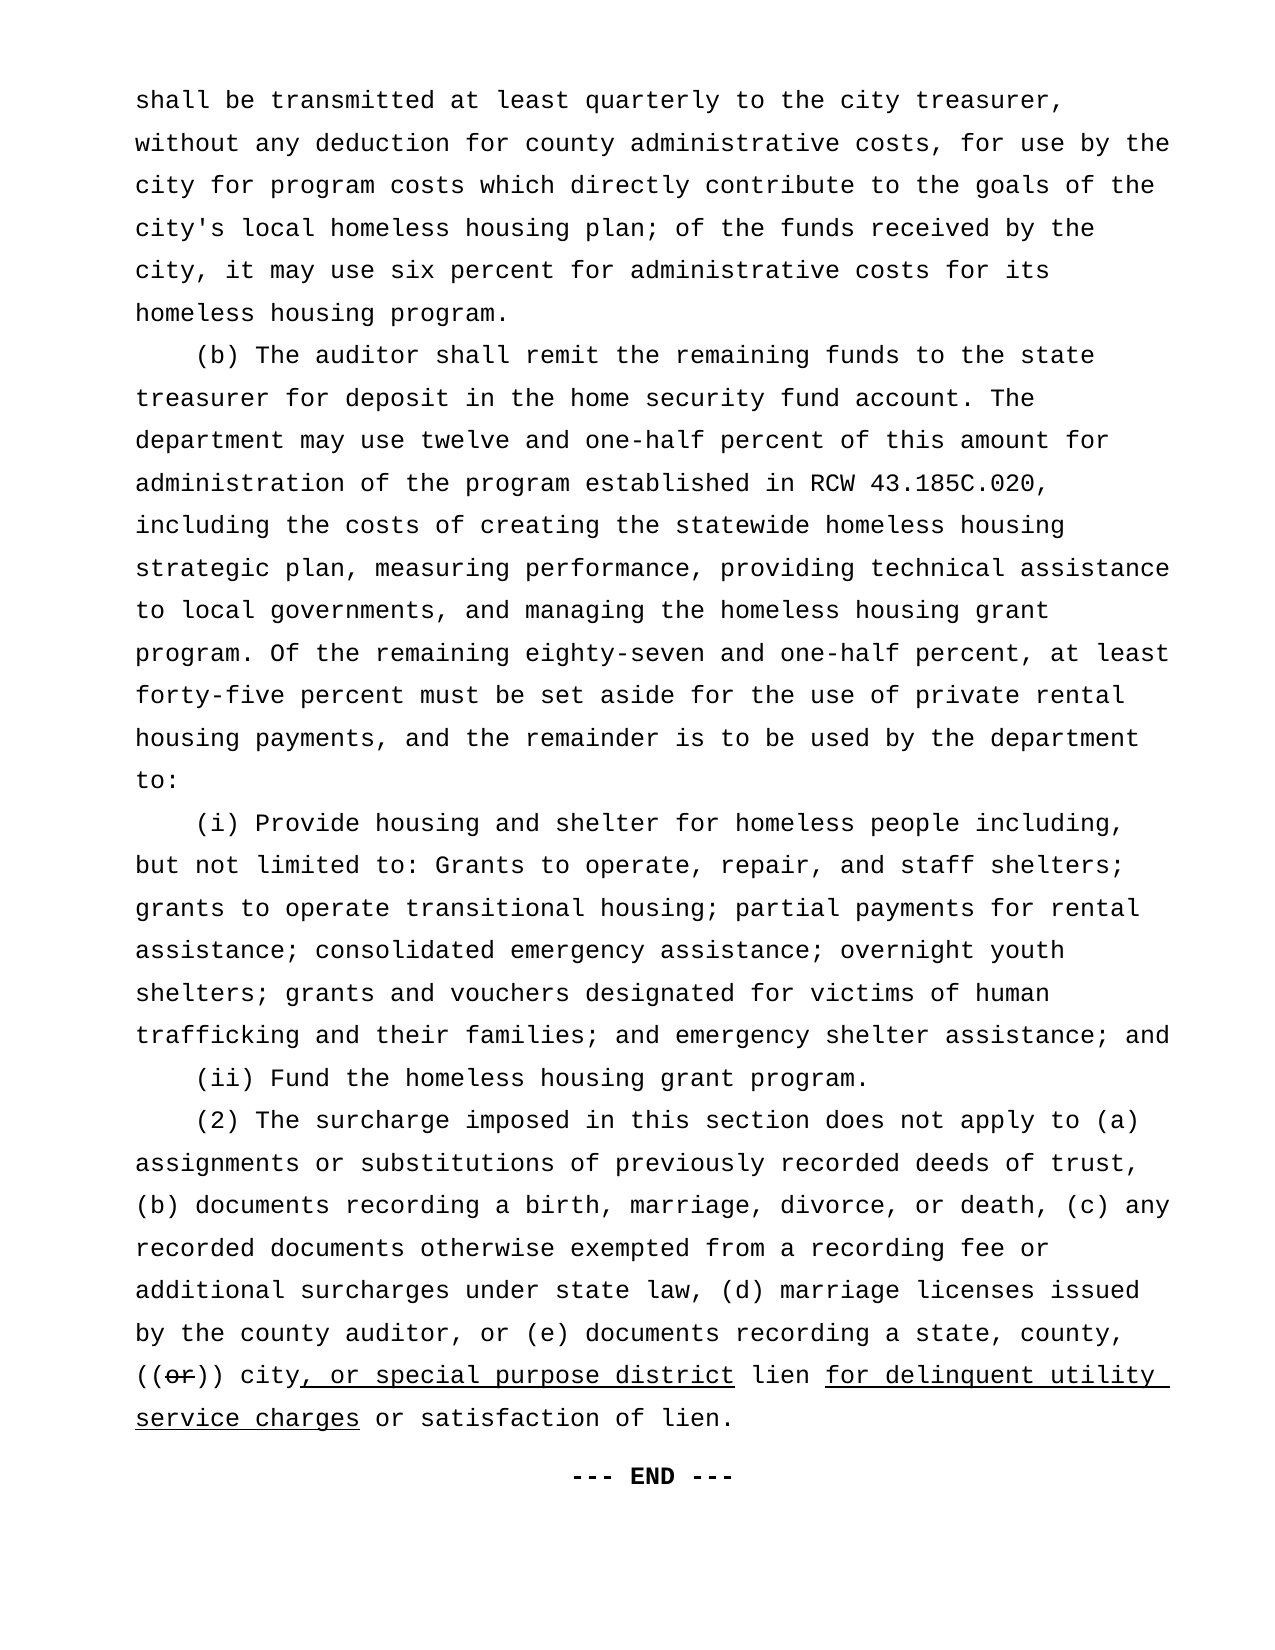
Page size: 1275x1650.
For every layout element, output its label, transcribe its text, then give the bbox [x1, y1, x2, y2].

text (2) The surcharge imposed in this section does not apply to (a) assignments or substitutions of previously recorded deeds of trust, (b) documents recording a birth, marriage, divorce, or death, (c) any recorded documents otherwise exempted from a recording fee or additional surcharges under state law, (d) marriage licenses issued by the county auditor, or (e) documents recording a state, county, ((or)) city, or special purpose district lien for delinquent utility service charges or satisfaction of lien. [135, 1095, 1170, 1435]
text (ii) Fund the homeless housing grant program. [135, 1052, 1170, 1095]
text --- END --- [135, 1463, 1170, 1492]
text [135, 75, 1170, 330]
text (b) The auditor shall remit the remaining funds to the state treasurer for deposit in the home security fund account. The department may use twelve and one-half percent of this amount for administration of the program established in RCW 43.185C.020, including the costs of creating the statewide homeless housing strategic plan, measuring performance, providing technical assistance to local governments, and managing the homeless housing grant program. Of the remaining eighty-seven and one-half percent, at least forty-five percent must be set aside for the use of private rental housing payments, and the remainder is to be used by the department to: [135, 330, 1170, 797]
text (i) Provide housing and shelter for homeless people including, but not limited to: Grants to operate, repair, and staff shelters; grants to operate transitional housing; partial payments for rental assistance; consolidated emergency assistance; overnight youth shelters; grants and vouchers designated for victims of human trafficking and their families; and emergency shelter assistance; and [135, 797, 1170, 1052]
